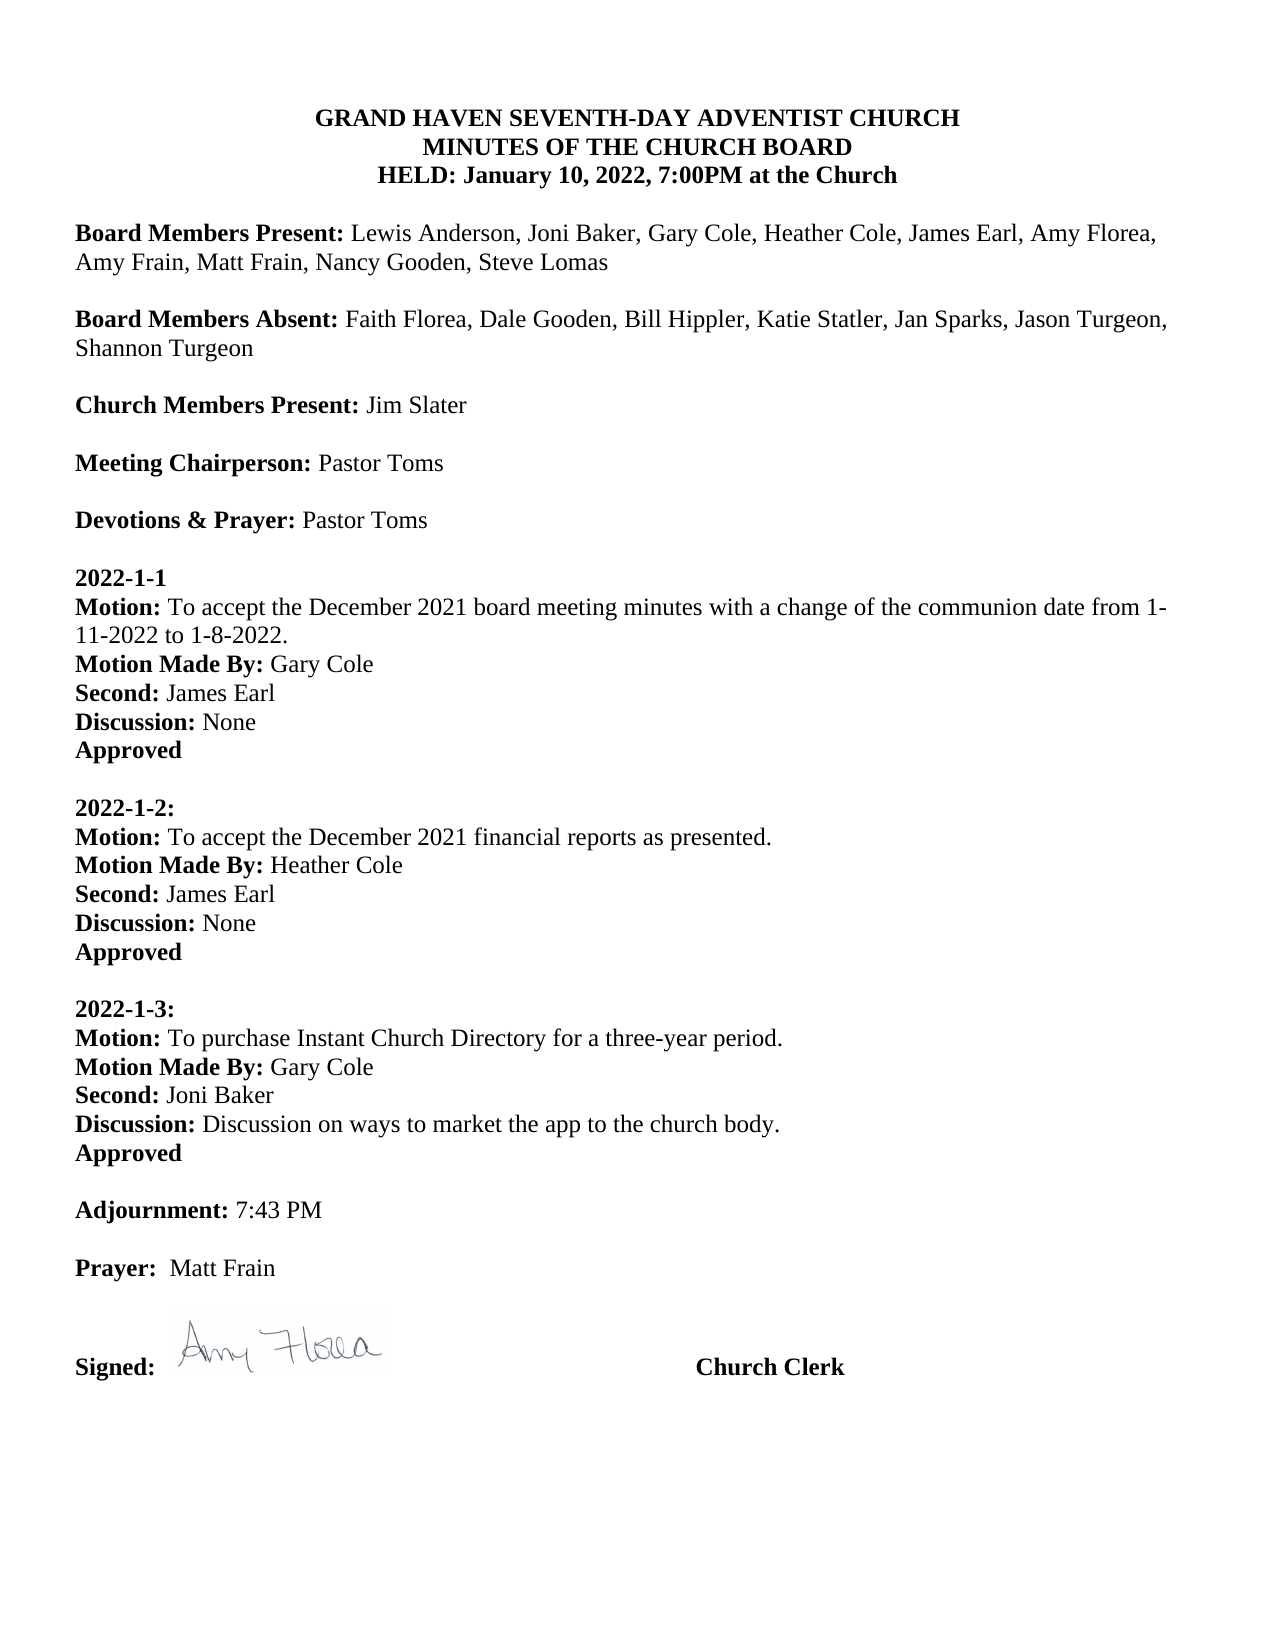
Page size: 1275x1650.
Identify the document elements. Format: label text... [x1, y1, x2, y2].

text 2022-1-1 [75, 563, 1200, 592]
text Motion: To accept the December 2021 board meeting minutes with a change of the communion date from 1-11-2022 to 1-8-2022. [75, 592, 1200, 649]
text Approved [75, 1138, 1200, 1167]
text 2022-1-3: [75, 994, 1200, 1023]
text Second: James Earl [75, 879, 1200, 908]
text Second: James Earl [75, 678, 1200, 707]
text Motion Made By: Gary Cole [75, 649, 1200, 678]
text Discussion: Discussion on ways to market the app to the church body. [75, 1109, 1200, 1138]
text Second: Joni Baker [75, 1081, 1200, 1109]
text Meeting Chairperson: Pastor Toms [75, 448, 1200, 477]
text Church Members Present: Jim Slater [75, 391, 1200, 419]
text Motion: To purchase Instant Church Directory for a three-year period. [75, 1023, 1200, 1052]
text 2022-1-2: [75, 793, 1200, 822]
text Motion Made By: Heather Cole [75, 851, 1200, 879]
text Motion: To accept the December 2021 financial reports as presented. [75, 822, 1200, 851]
text MINUTES OF THE CHURCH BOARD [75, 132, 1200, 161]
text Board Members Absent: Faith Florea, Dale Gooden, Bill Hippler, Katie Statler, Jan Sparks, Jason Turgeon, Shannon Turgeon [75, 304, 1200, 362]
text Devotions & Prayer: Pastor Toms [75, 506, 1200, 534]
text HELD: January 10, 2022, 7:00PM at the Church [75, 161, 1200, 189]
text GRAND HAVEN SEVENTH-DAY ADVENTIST CHURCH [75, 103, 1200, 132]
text Prayer: Matt Frain [75, 1253, 1200, 1311]
text Adjournment: 7:43 PM [75, 1196, 1200, 1224]
text Approved [75, 937, 1200, 966]
text Discussion: None [75, 707, 1200, 736]
text Board Members Present: Lewis Anderson, Joni Baker, Gary Cole, Heather Cole, James Earl, Amy Florea, Amy Frain, Matt Frain, Nancy Gooden, Steve Lomas [75, 218, 1200, 276]
text Motion Made By: Gary Cole [75, 1052, 1200, 1081]
text Discussion: None [75, 908, 1200, 937]
text Signed: Church Clerk [75, 1311, 1200, 1380]
text Approved [75, 736, 1200, 764]
